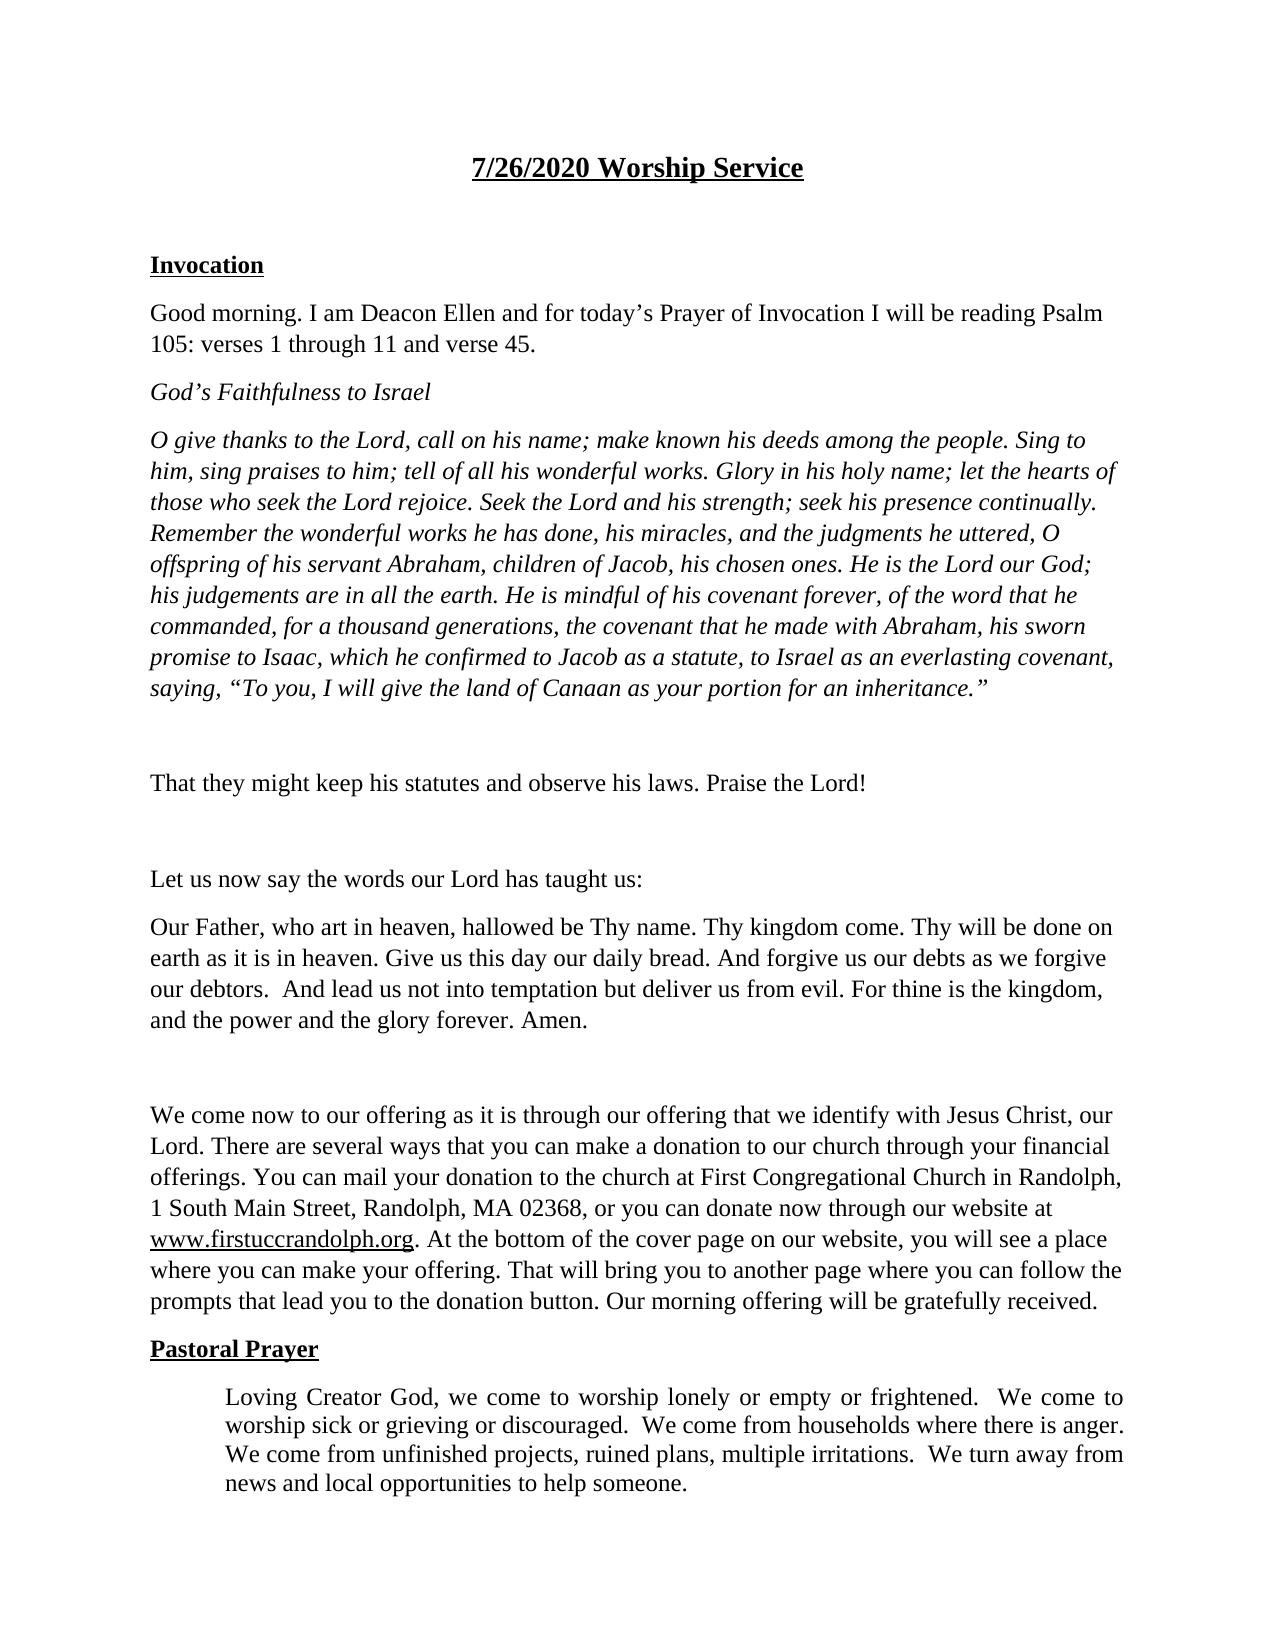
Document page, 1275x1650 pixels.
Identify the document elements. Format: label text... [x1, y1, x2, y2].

text We come now to our offering as it is through our offering that we identify with Jesus Christ, our Lord. There are several ways that you can make a donation to our church through your financial offerings. You can mail your donation to the church at First Congregational Church in Randolph, 1 South Main Street, Randolph, MA 02368, or you can donate now through our website at www.firstuccrandolph.org. At the bottom of the cover page on our website, you will see a place where you can make your offering. That will bring you to another page where you can follow the prompts that lead you to the donation button. Our morning offering will be gratefully received. [150, 1100, 1125, 1315]
text Good morning. I am Deacon Ellen and for today’s Prayer of Invocation I will be reading Psalm 105: verses 1 through 11 and verse 45. [150, 298, 1125, 358]
text Our Father, who art in heaven, hallowed be Thy name. Thy kingdom come. Thy will be done on earth as it is in heaven. Give us this day our daily bread. And forgive us our debts as we forgive our debtors. And lead us not into temptation but deliver us from evil. For thine is the kingdom, and the power and the glory forever. Amen. [150, 912, 1125, 1033]
text God’s Faithfulness to Israel [150, 377, 1125, 406]
text 7/26/2020 Worship Service [150, 150, 1125, 183]
text Let us now say the words our Lord has taught us: [150, 864, 1125, 893]
text That they might keep his statutes and observe his laws. Praise the Lord! [150, 768, 1125, 797]
text O give thanks to the Lord, call on his name; make known his deeds among the people. Sing to him, sing praises to him; tell of all his wonderful works. Glory in his holy name; let the hearts of those who seek the Lord rejoice. Seek the Lord and his strength; seek his presence continually. Remember the wonderful works he has done, his miracles, and the judgments he uttered, O offspring of his servant Abraham, children of Jacob, his chosen ones. He is the Lord our God; his judgements are in all the earth. He is mindful of his covenant forever, of the word that he commanded, for a thousand generations, the covenant that he made with Abraham, his sworn promise to Isaac, which he confirmed to Jacob as a statute, to Israel as an everlasting covenant, saying, “To you, I will give the land of Canaan as your portion for an inheritance.” [150, 425, 1125, 702]
text Pastoral Prayer [150, 1334, 1125, 1363]
text Loving Creator God, we come to worship lonely or empty or frightened. We come to worship sick or grieving or discouraged. We come from households where there is anger. We come from unfinished projects, ruined plans, multiple irritations. We turn away from news and local opportunities to help someone. [225, 1382, 1125, 1497]
text Invocation [150, 251, 1125, 279]
